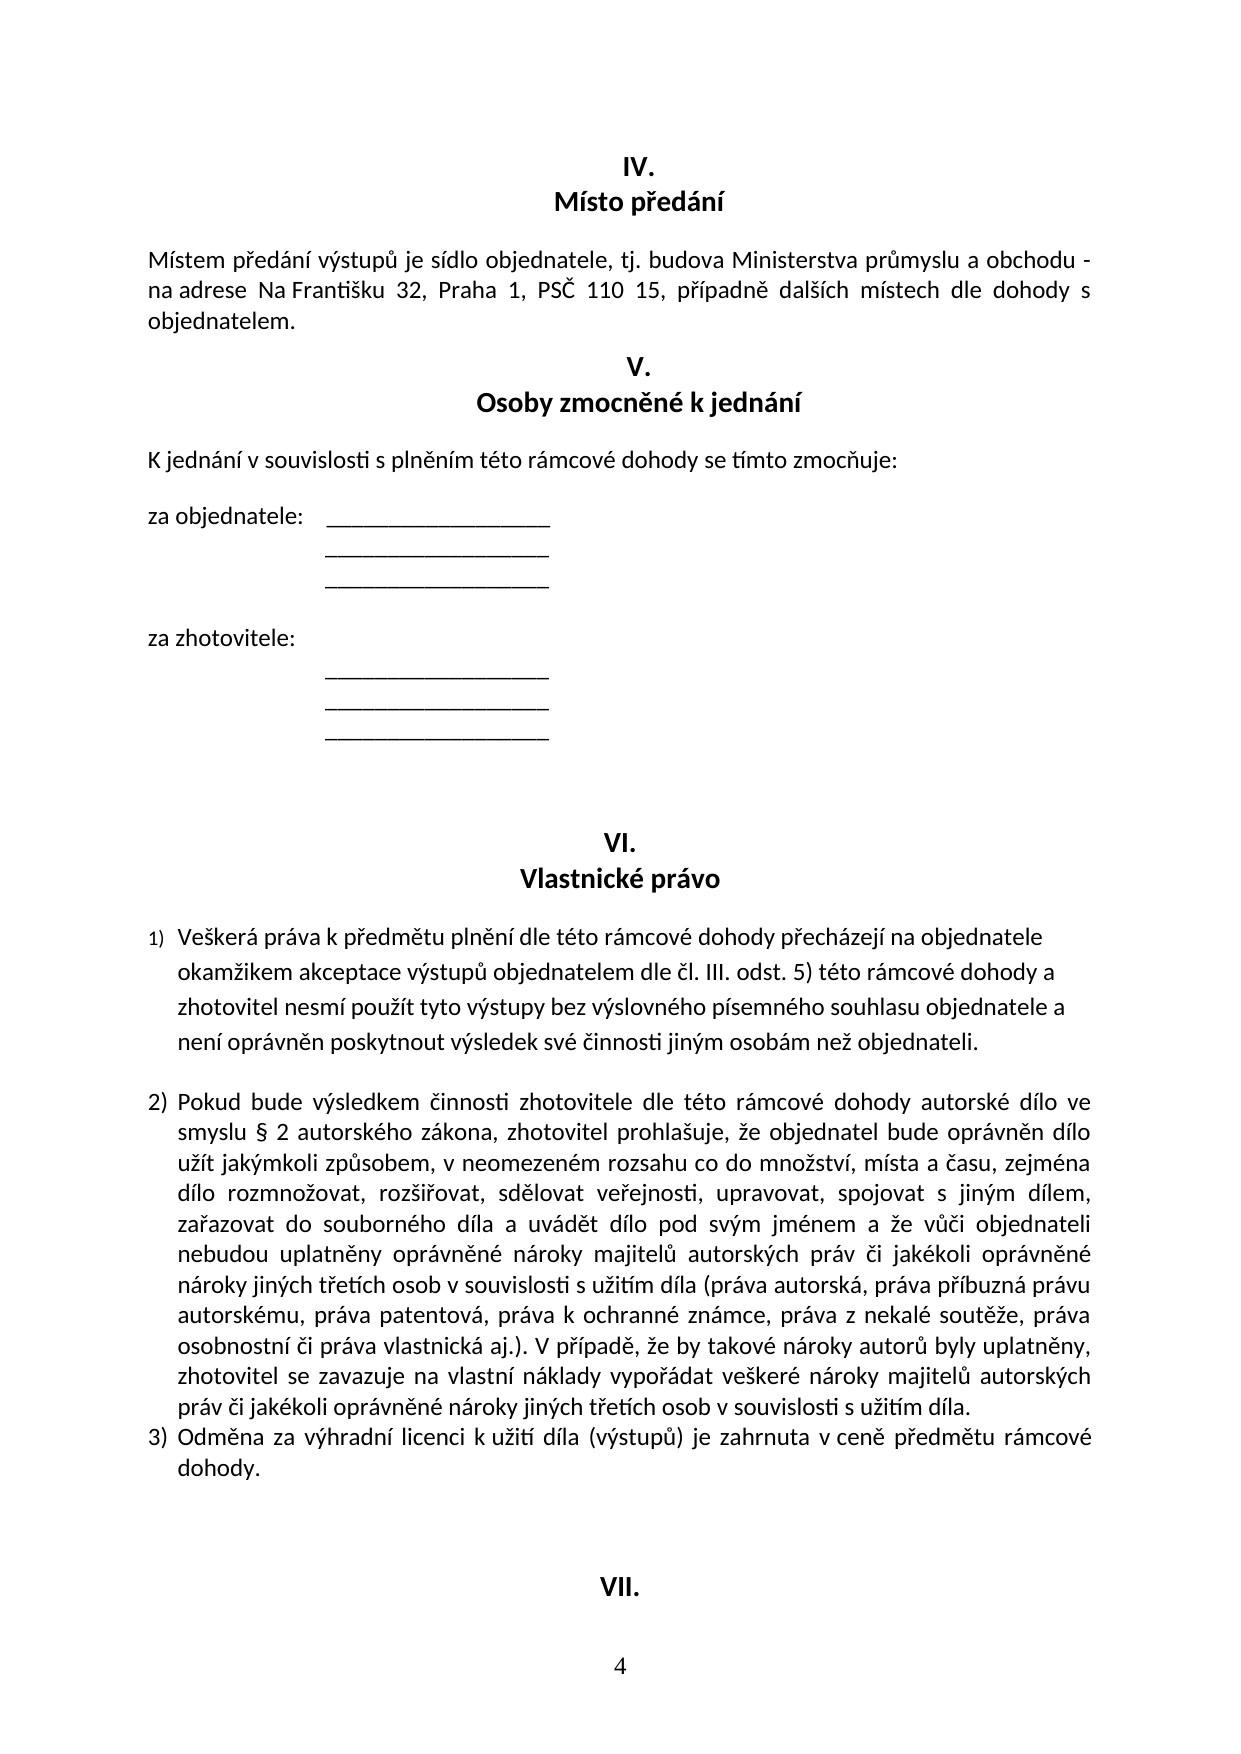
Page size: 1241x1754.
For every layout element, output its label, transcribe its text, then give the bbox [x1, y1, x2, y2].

list Veškerá práva k předmětu plnění dle této rámcové dohody přecházejí na objednatele okamžikem akceptace výstupů objednatelem dle čl. III. odst. 5) této rámcové dohody a zhotovitel nesmí použít tyto výstupy bez výslovného písemného souhlasu objednatele a není oprávněn poskytnout výsledek své činnosti jiným osobám než objednateli. [148, 921, 1092, 1056]
text __________________ [148, 652, 1092, 683]
text IV. [185, 148, 1092, 183]
text za objednatele: __________________ [148, 500, 1092, 530]
text __________________ [148, 713, 1092, 744]
list Odměna za výhradní licenci k užití díla (výstupů) je zahrnuta v ceně předmětu rámcové dohody. [148, 1421, 1092, 1482]
text K jednání v souvislosti s plněním této rámcové dohody se tímto zmocňuje: [148, 444, 1092, 475]
text Místo předání [185, 183, 1092, 219]
list Pokud bude výsledkem činnosti zhotovitele dle této rámcové dohody autorské dílo ve smyslu § 2 autorského zákona, zhotovitel prohlašuje, že objednatel bude oprávněn dílo užít jakýmkoli způsobem, v neomezeném rozsahu co do množství, místa a času, zejména dílo rozmnožovat, rozšiřovat, sdělovat veřejnosti, upravovat, spojovat s jiným dílem, zařazovat do souborného díla a uvádět dílo pod svým jménem a že vůči objednateli nebudou uplatněny oprávněné nároky majitelů autorských práv či jakékoli oprávněné nároky jiných třetích osob v souvislosti s užitím díla (práva autorská, práva příbuzná právu autorskému, práva patentová, práva k ochranné známce, práva z nekalé soutěže, práva osobnostní či práva vlastnická aj.). V případě, že by takové nároky autorů byly uplatněny, zhotovitel se zavazuje na vlastní náklady vypořádat veškeré nároky majitelů autorských práv či jakékoli oprávněné nároky jiných třetích osob v souvislosti s užitím díla. [148, 1086, 1092, 1421]
text za zhotovitele: [148, 622, 1092, 652]
text VII. [148, 1568, 1092, 1604]
text V. [185, 348, 1092, 384]
text VI. [148, 824, 1092, 860]
text Osoby zmocněné k jednání [185, 384, 1092, 419]
text __________________ [148, 561, 1092, 591]
text Vlastnické právo [148, 860, 1092, 896]
text __________________ [148, 683, 1092, 713]
text Místem předání výstupů je sídlo objednatele, tj. budova Ministerstva průmyslu a obchodu - na adrese Na Františku 32, Praha 1, PSČ 110 15, případně dalších místech dle dohody s objednatelem. [148, 244, 1092, 336]
text __________________ [148, 530, 1092, 561]
